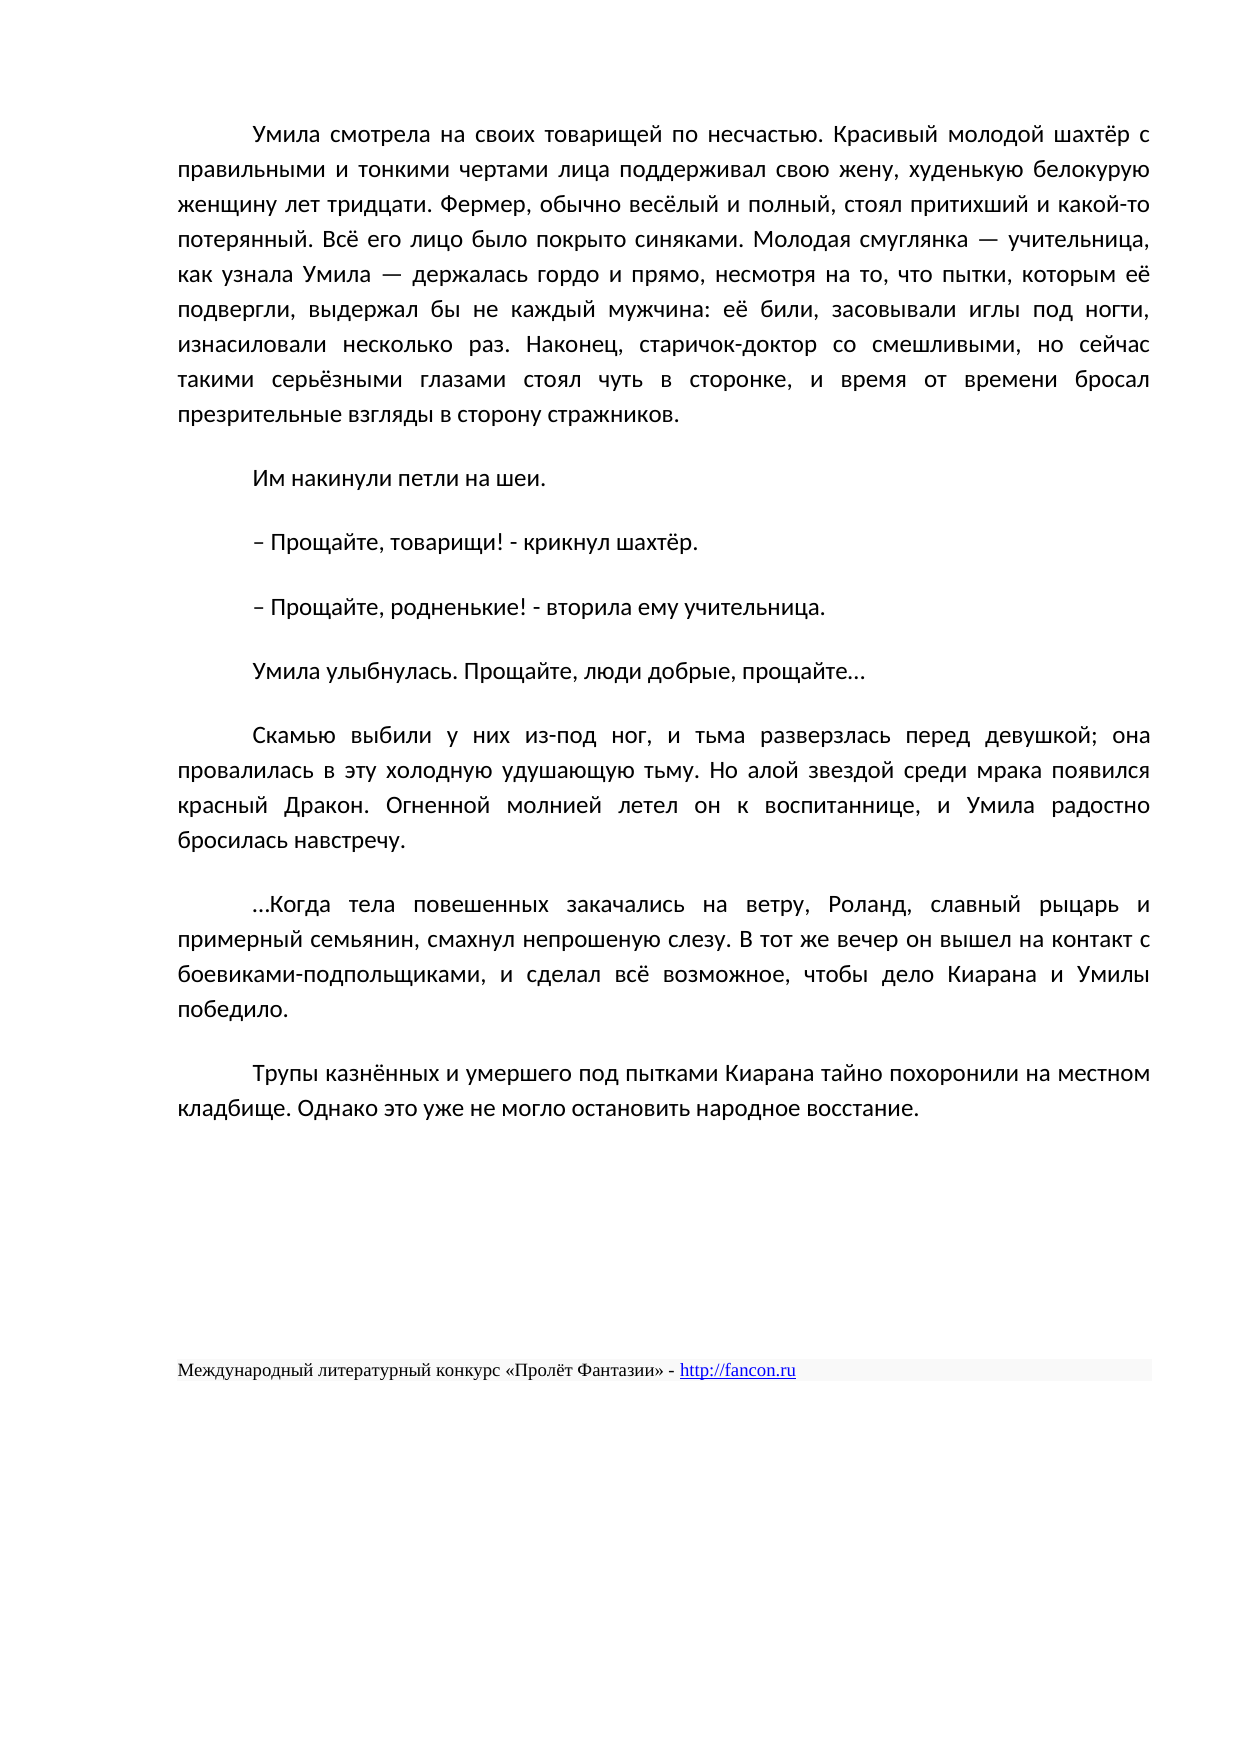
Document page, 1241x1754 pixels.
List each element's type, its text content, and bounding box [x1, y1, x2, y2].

text Умила смотрела на своих товарищей по несчастью. Красивый молодой шахтёр с правильными и тонкими чертами лица поддерживал свою жену, худенькую белокурую женщину лет тридцати. Фермер, обычно весёлый и полный, стоял притихший и какой-то потерянный. Всё его лицо было покрыто синяками. Молодая смуглянка — учительница, как узнала Умила — держалась гордо и прямо, несмотря на то, что пытки, которым её подвергли, выдержал бы не каждый мужчина: её били, засовывали иглы под ногти, изнасиловали несколько раз. Наконец, старичок-доктор со смешливыми, но сейчас такими серьёзными глазами стоял чуть в сторонке, и время от времени бросал презрительные взгляды в сторону стражников. [177, 118, 1152, 429]
text Скамью выбили у них из-под ног, и тьма разверзлась перед девушкой; она провалилась в эту холодную удушающую тьму. Но алой звездой среди мрака появился красный Дракон. Огненной молнией летел он к воспитаннице, и Умила радостно бросилась навстречу. [177, 719, 1152, 854]
text …Когда тела повешенных закачались на ветру, Роланд, славный рыцарь и примерный семьянин, смахнул непрошеную слезу. В тот же вечер он вышел на контакт с боевиками-подпольщиками, и сделал всё возможное, чтобы дело Киарана и Умилы победило. [177, 888, 1152, 1024]
text – Прощайте, товарищи! - крикнул шахтёр. [177, 526, 1152, 557]
text Умила улыбнулась. Прощайте, люди добрые, прощайте… [177, 655, 1152, 685]
text Международный литературный конкурс «Пролёт Фантазии» - http://fancon.ru [177, 1359, 1152, 1381]
text Трупы казнённых и умершего под пытками Киарана тайно похоронили на местном кладбище. Однако это уже не могло остановить народное восстание. [177, 1057, 1152, 1123]
text Им накинули петли на шеи. [177, 462, 1152, 493]
text – Прощайте, родненькие! - вторила ему учительница. [177, 591, 1152, 621]
